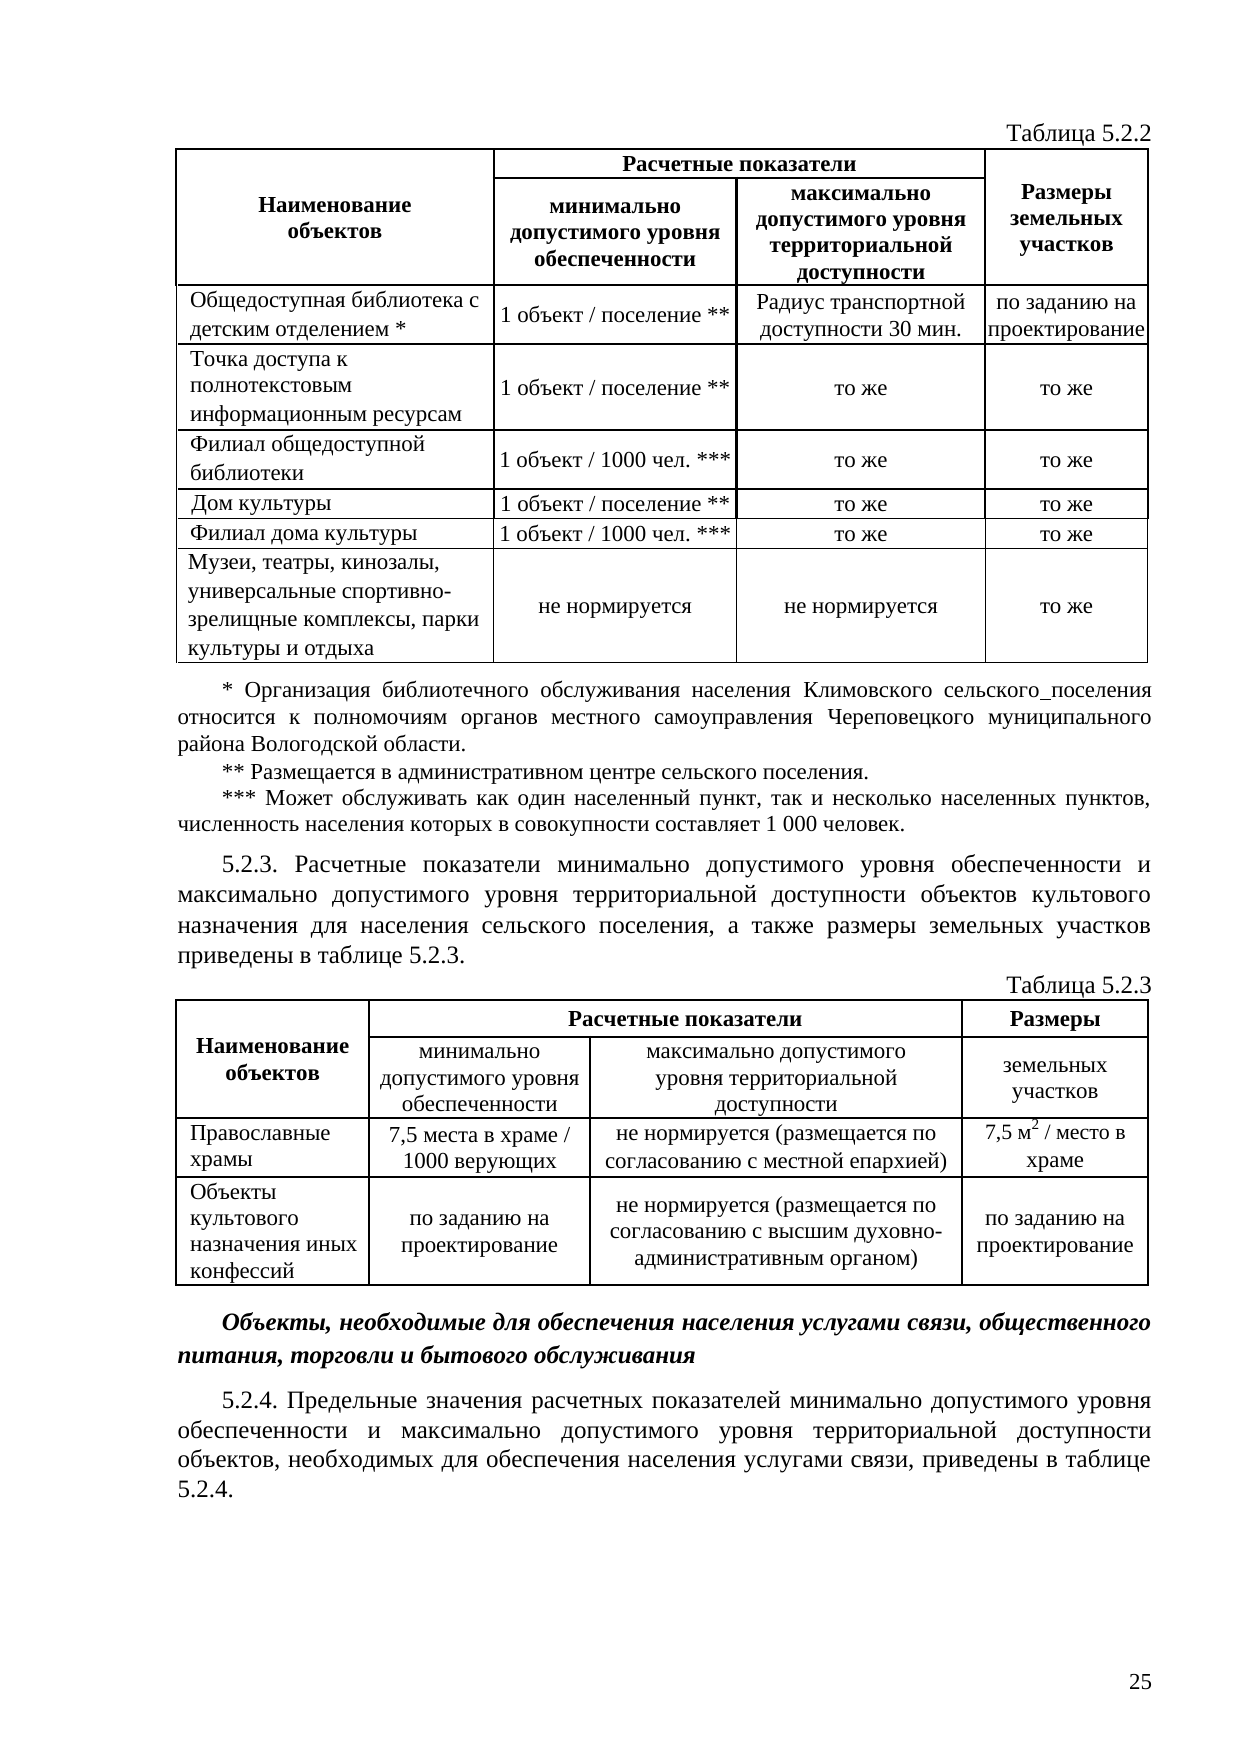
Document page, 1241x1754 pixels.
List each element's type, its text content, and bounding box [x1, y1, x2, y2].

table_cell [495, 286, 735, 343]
text * Организация библиотечного обслуживания населения Климовского сельского поселения относится к полномочиям органов местного самоуправления Череповецкого муниципального района Вологодской области. [177, 676, 1152, 757]
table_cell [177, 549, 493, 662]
text *** Может обслуживать как один населенный пункт, так и несколько населенных пунктов, численность населения которых в совокупности составляет 1 000 человек. [177, 784, 1152, 837]
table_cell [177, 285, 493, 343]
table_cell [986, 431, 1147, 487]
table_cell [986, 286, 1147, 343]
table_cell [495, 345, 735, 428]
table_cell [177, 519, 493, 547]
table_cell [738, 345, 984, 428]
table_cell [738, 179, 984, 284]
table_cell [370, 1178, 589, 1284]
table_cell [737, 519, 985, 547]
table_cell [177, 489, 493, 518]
text Таблица 5.2.3 [222, 971, 1152, 999]
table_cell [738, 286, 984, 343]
list Таблица 5.2.2 [297, 118, 1152, 147]
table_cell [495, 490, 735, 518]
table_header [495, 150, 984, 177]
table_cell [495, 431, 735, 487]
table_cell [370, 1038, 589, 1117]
text 5.2.4. Предельные значения расчетных показателей минимально допустимого уровня обеспеченности и максимально допустимого уровня территориальной доступности объектов, необходимых для обеспечения населения услугами связи, приведены в таблице 5.2.4. [177, 1385, 1152, 1503]
text 5.2.3. Расчетные показатели минимально допустимого уровня обеспеченности и максимально допустимого уровня территориальной доступности объектов культового назначения для населения сельского поселения, а также размеры земельных участков приведены в таблице 5.2.3. [177, 849, 1152, 969]
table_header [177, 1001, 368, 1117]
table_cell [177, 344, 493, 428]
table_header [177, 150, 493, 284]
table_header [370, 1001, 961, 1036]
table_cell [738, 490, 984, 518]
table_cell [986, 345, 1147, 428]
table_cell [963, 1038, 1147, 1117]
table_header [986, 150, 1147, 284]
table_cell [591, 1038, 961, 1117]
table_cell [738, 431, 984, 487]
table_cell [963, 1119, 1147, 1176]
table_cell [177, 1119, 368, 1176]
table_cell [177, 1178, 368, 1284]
text ** Размещается в административном центре сельского поселения. [177, 758, 1152, 784]
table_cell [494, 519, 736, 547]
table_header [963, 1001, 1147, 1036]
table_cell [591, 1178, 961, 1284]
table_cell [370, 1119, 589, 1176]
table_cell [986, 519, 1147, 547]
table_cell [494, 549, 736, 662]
text Объекты, необходимые для обеспечения населения услугами связи, общественного питания, торговли и бытового обслуживания [177, 1307, 1152, 1368]
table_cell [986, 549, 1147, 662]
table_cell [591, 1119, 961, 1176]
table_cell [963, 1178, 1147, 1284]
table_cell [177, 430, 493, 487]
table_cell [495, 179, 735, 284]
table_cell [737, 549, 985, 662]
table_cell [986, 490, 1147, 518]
